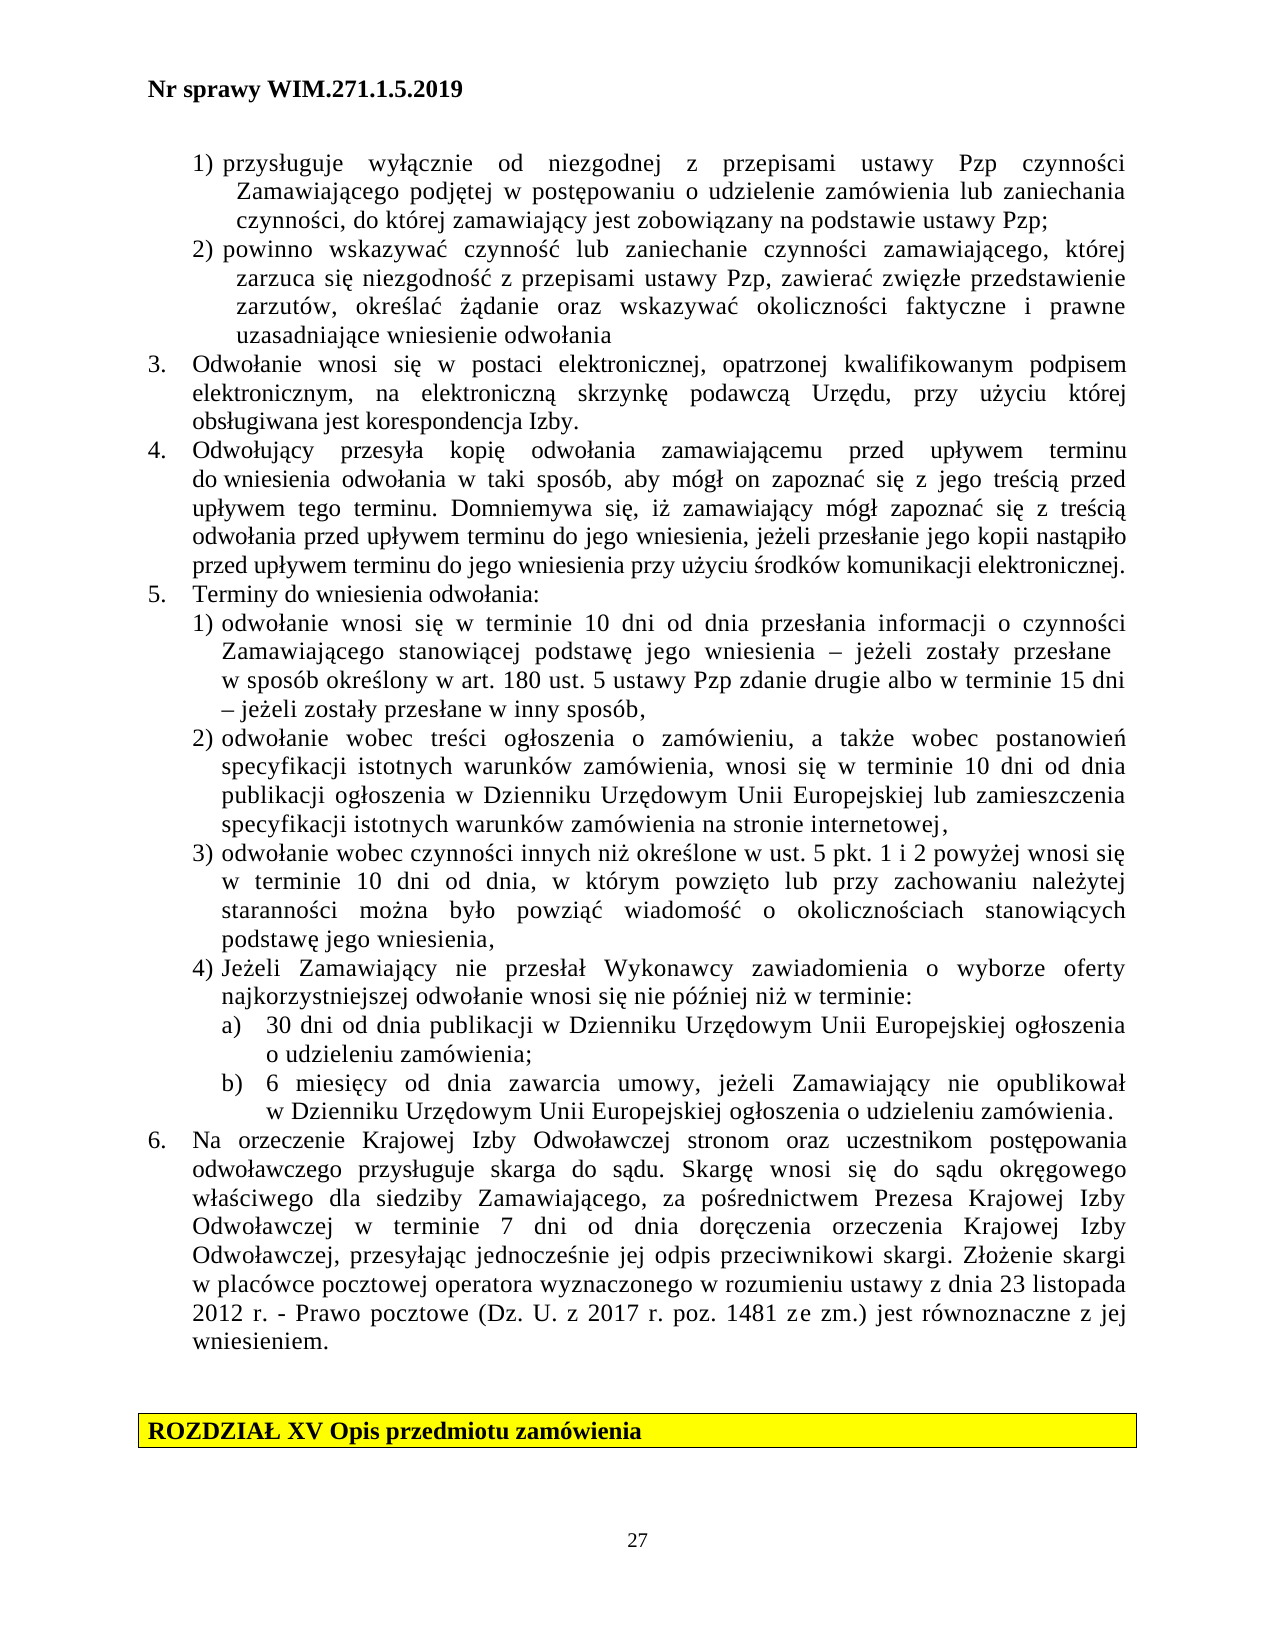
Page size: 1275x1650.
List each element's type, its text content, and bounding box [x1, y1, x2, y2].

list Odwołujący przesyła kopię odwołania zamawiającemu przed upływem terminu do wniesienia odwołania w taki sposób, aby mógł on zapoznać się z jego treścią przed upływem tego terminu. Domniemywa się, iż zamawiający mógł zapoznać się z treścią odwołania przed upływem terminu do jego wniesienia, jeżeli przesłanie jego kopii nastąpiło przed upływem terminu do jego wniesienia przy użyciu środków komunikacji elektronicznej. [148, 435, 1127, 579]
list 6 miesięcy od dnia zawarcia umowy, jeżeli Zamawiający nie opublikował w Dzienniku Urzędowym Unii Europejskiej ogłoszenia o udzieleniu zamówienia. [221, 1068, 1127, 1125]
list powinno wskazywać czynność lub zaniechanie czynności zamawiającego, której zarzuca się niezgodność z przepisami ustawy Pzp, zawierać zwięzłe przedstawienie zarzutów, określać żądanie oraz wskazywać okoliczności faktyczne i prawne uzasadniające wniesienie odwołania [192, 234, 1127, 349]
list odwołanie wobec czynności innych niż określone w ust. 5 pkt. 1 i 2 powyżej wnosi się w terminie 10 dni od dnia, w którym powzięto lub przy zachowaniu należytej staranności można było powziąć wiadomość o okolicznościach stanowiących podstawę jego wniesienia, [192, 838, 1127, 953]
subtitle ROZDZIAŁ XV Opis przedmiotu zamówienia [139, 1414, 1136, 1447]
list przysługuje wyłącznie od niezgodnej z przepisami ustawy Pzp czynności Zamawiającego podjętej w postępowaniu o udzielenie zamówienia lub zaniechania czynności, do której zamawiający jest zobowiązany na podstawie ustawy Pzp; [192, 148, 1127, 234]
list 30 dni od dnia publikacji w Dzienniku Urzędowym Unii Europejskiej ogłoszenia o udzieleniu zamówienia; [221, 1010, 1127, 1068]
list Jeżeli Zamawiający nie przesłał Wykonawcy zawiadomienia o wyborze oferty najkorzystniejszej odwołanie wnosi się nie później niż w terminie: [192, 953, 1127, 1010]
list odwołanie wobec treści ogłoszenia o zamówieniu, a także wobec postanowień specyfikacji istotnych warunków zamówienia, wnosi się w terminie 10 dni od dnia publikacji ogłoszenia w Dzienniku Urzędowym Unii Europejskiej lub zamieszczenia specyfikacji istotnych warunków zamówienia na stronie internetowej, [192, 723, 1127, 838]
list Odwołanie wnosi się w postaci elektronicznej, opatrzonej kwalifikowanym podpisem elektronicznym, na elektroniczną skrzynkę podawczą Urzędu, przy użyciu której obsługiwana jest korespondencja Izby. [148, 349, 1127, 435]
list Terminy do wniesienia odwołania: [148, 579, 1127, 608]
list odwołanie wnosi się w terminie 10 dni od dnia przesłania informacji o czynności Zamawiającego stanowiącej podstawę jego wniesienia – jeżeli zostały przesłane w sposób określony w art. 180 ust. 5 ustawy Pzp zdanie drugie albo w terminie 15 dni – jeżeli zostały przesłane w inny sposób, [192, 608, 1127, 723]
list Na orzeczenie Krajowej Izby Odwoławczej stronom oraz uczestnikom postępowania odwoławczego przysługuje skarga do sądu. Skargę wnosi się do sądu okręgowego właściwego dla siedziby Zamawiającego, za pośrednictwem Prezesa Krajowej Izby Odwoławczej w terminie 7 dni od dnia doręczenia orzeczenia Krajowej Izby Odwoławczej, przesyłając jednocześnie jej odpis przeciwnikowi skargi. Złożenie skargi w placówce pocztowej operatora wyznaczonego w rozumieniu ustawy z dnia 23 listopada 2012 r. - Prawo pocztowe (Dz. U. z 2017 r. poz. 1481 ze zm.) jest równoznaczne z jej wniesieniem. [148, 1125, 1127, 1355]
